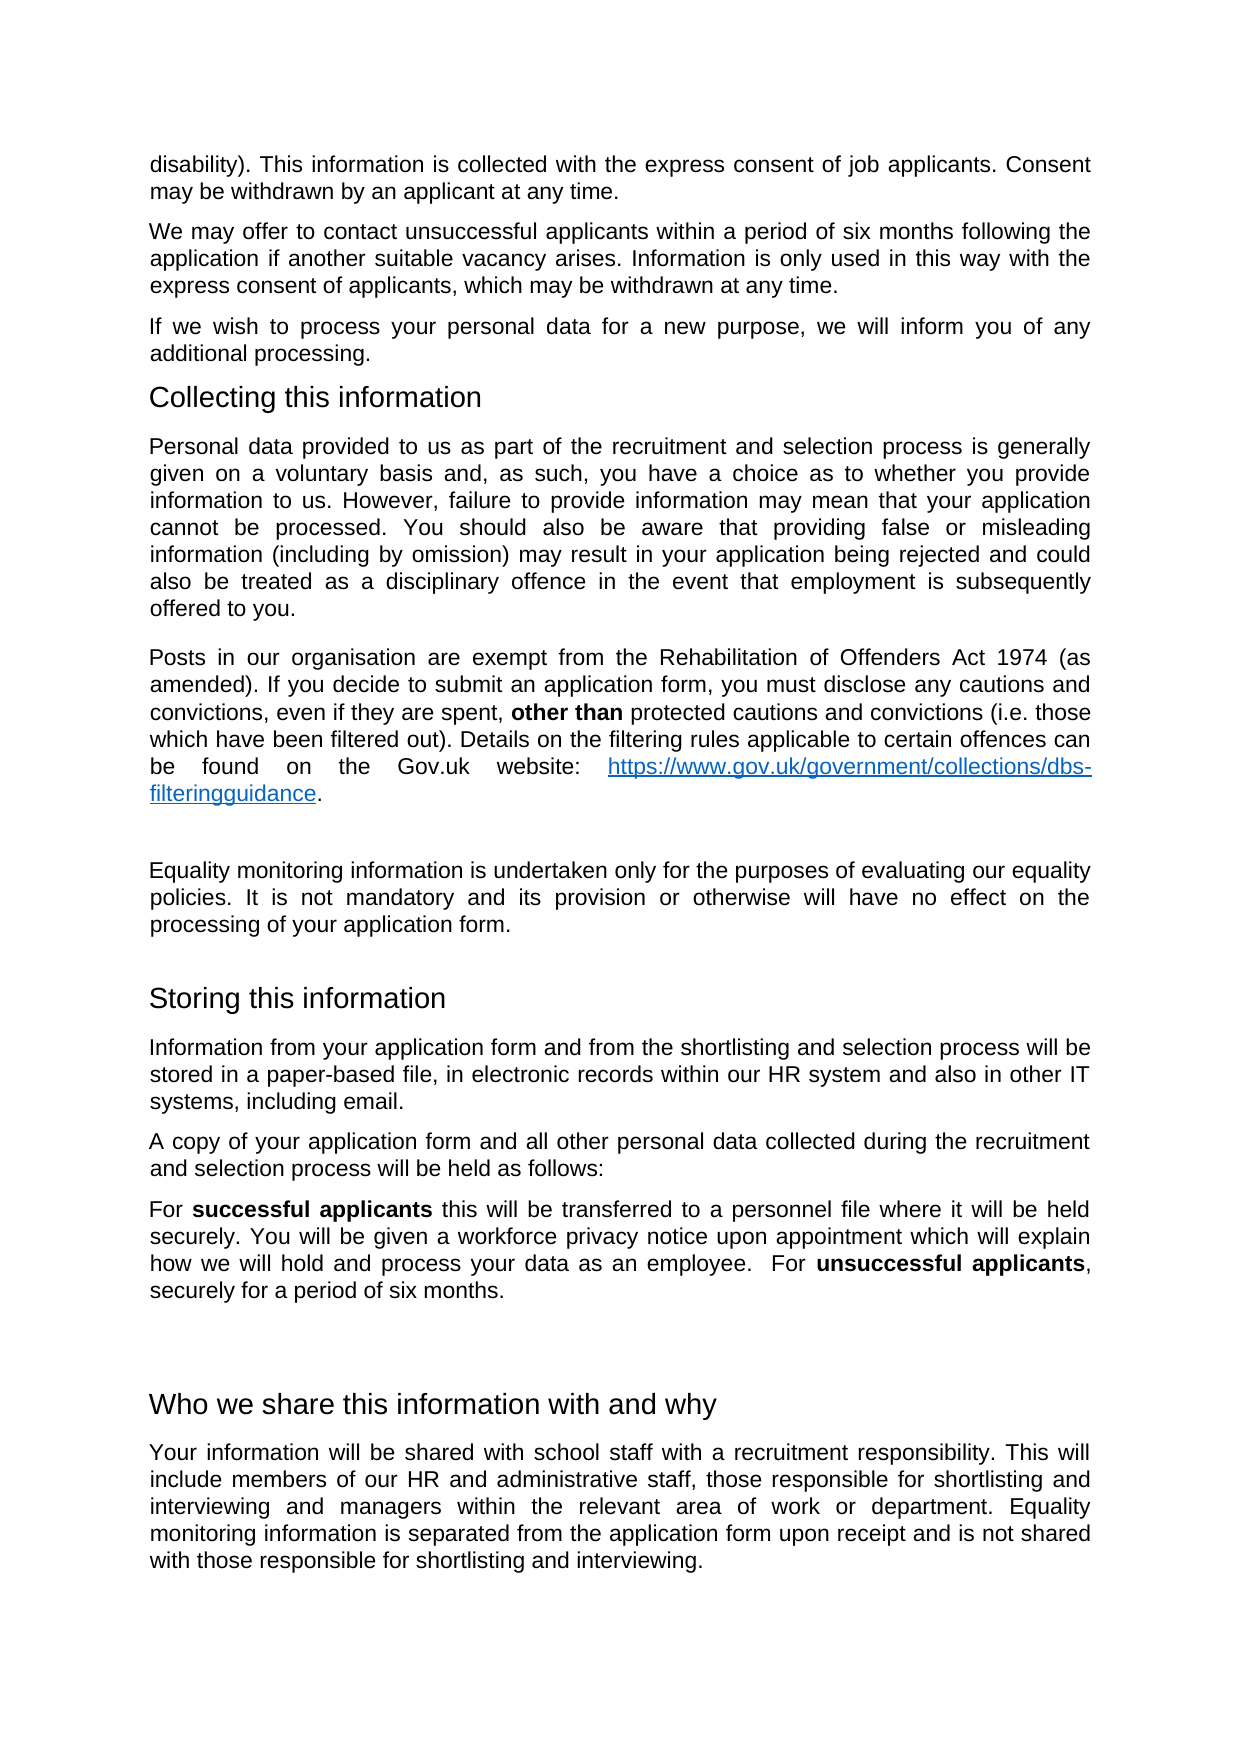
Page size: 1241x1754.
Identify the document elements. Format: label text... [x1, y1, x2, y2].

text Your information will be shared with school staff with a recruitment responsibility. This will include members of our HR and administrative staff, those responsible for shortlisting and interviewing and managers within the relevant area of work or department. Equality monitoring information is separated from the application form upon receipt and is not shared with those responsible for shortlisting and interviewing. [148, 1439, 1092, 1574]
text Personal data provided to us as part of the recruitment and selection process is generally given on a voluntary basis and, as such, you have a choice as to whether you provide information to us. However, failure to provide information may mean that your application cannot be processed. You should also be aware that providing false or misleading information (including by omission) may result in your application being rejected and could also be treated as a disciplinary offence in the event that employment is subsequently offered to you. [148, 433, 1092, 621]
subtitle Storing this information [148, 981, 1097, 1014]
text We may offer to contact unsuccessful applicants within a period of six months following the application if another suitable vacancy arises. Information is only used in this way with the express consent of applicants, which may be withdrawn at any time. [148, 218, 1092, 298]
subtitle Who we share this information with and why [148, 1387, 1097, 1420]
text Information from your application form and from the shortlisting and selection process will be stored in a paper-based file, in electronic records within our HR system and also in other IT systems, including email. [148, 1033, 1092, 1114]
text Equality monitoring information is undertaken only for the purposes of evaluating our equality policies. It is not mandatory and its provision or otherwise will have no effect on the processing of your application form. [148, 857, 1092, 938]
text A copy of your application form and all other personal data collected during the recruitment and selection process will be held as follows: [148, 1128, 1092, 1182]
text For successful applicants this will be transferred to a personnel file where it will be held securely. You will be given a workforce privacy notice upon appointment which will explain how we will hold and process your data as an employee. For unsuccessful applicants, securely for a period of six months. [148, 1196, 1092, 1303]
text Posts in our organisation are exempt from the Rehabilitation of Offenders Act 1974 (as amended). If you decide to submit an application form, you must disclose any cautions and convictions, even if they are spent, other than protected cautions and convictions (i.e. those which have been filtered out). Details on the filtering rules applicable to certain offences can be found on the Gov.uk website: https://www.gov.uk/government/collections/dbs-filteringguidance. [148, 644, 1092, 806]
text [148, 151, 1092, 204]
subtitle Collecting this information [148, 380, 1097, 414]
text If we wish to process your personal data for a new purpose, we will inform you of any additional processing. [148, 313, 1092, 366]
